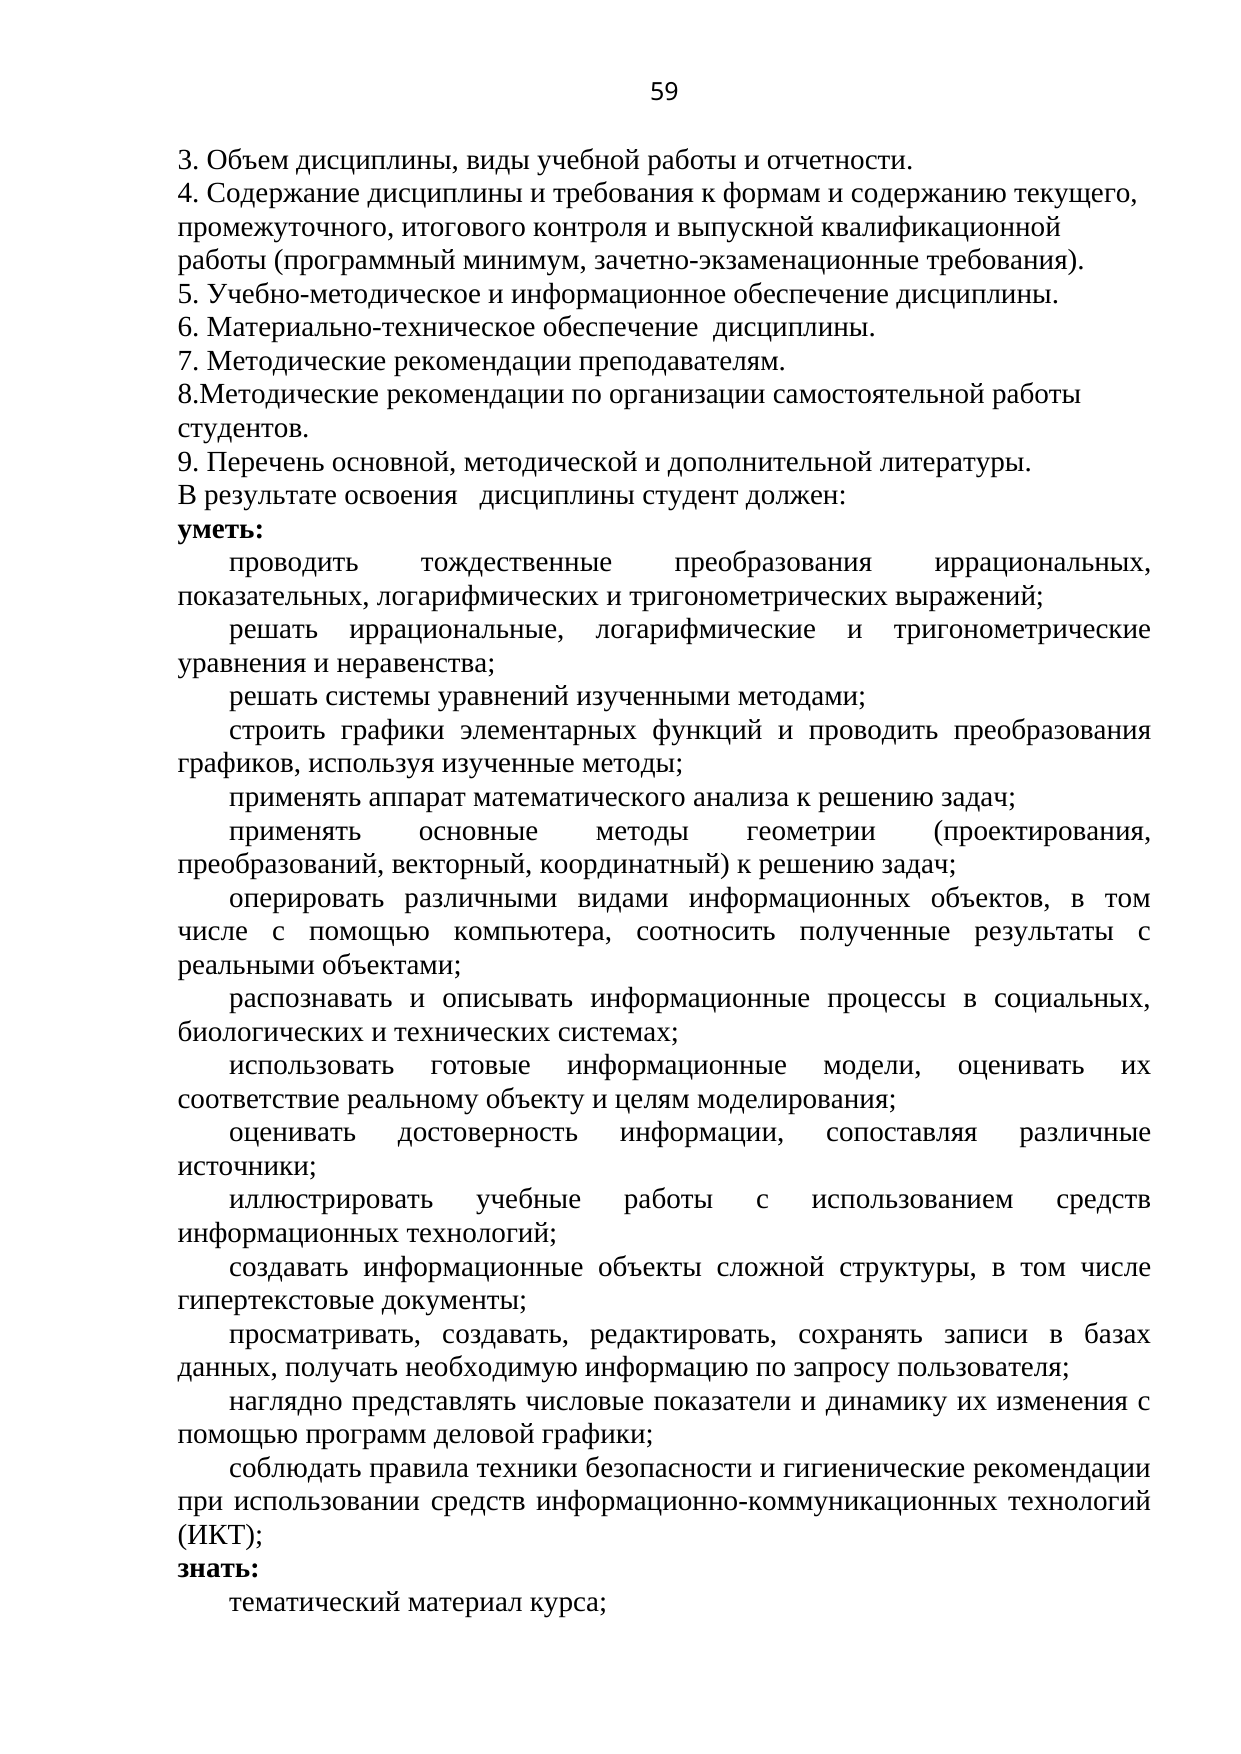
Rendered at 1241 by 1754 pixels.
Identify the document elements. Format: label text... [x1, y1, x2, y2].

text 3. Объем дисциплины, виды учебной работы и отчетности. [177, 142, 1152, 175]
text распознавать и описывать информационные процессы в социальных, биологических и технических системах; [177, 980, 1152, 1047]
text тематический материал курса; [177, 1584, 1152, 1618]
text 9. Перечень основной, методической и дополнительной литературы. [177, 444, 1152, 477]
text знать: [177, 1551, 1152, 1584]
text применять основные методы геометрии (проектирования, преобразований, векторный, координатный) к решению задач; [177, 813, 1152, 880]
text 7. Методические рекомендации преподавателям. [177, 343, 1152, 377]
text просматривать, создавать, редактировать, сохранять записи в базах данных, получать необходимую информацию по запросу пользователя; [177, 1316, 1152, 1383]
text 5. Учебно-методическое и информационное обеспечение дисциплины. [177, 276, 1152, 309]
text оперировать различными видами информационных объектов, в том числе с помощью компьютера, соотносить полученные результаты с реальными объектами; [177, 880, 1152, 980]
text уметь: [177, 511, 1152, 544]
text использовать готовые информационные модели, оценивать их соответствие реальному объекту и целям моделирования; [177, 1047, 1152, 1114]
text решать системы уравнений изученными методами; [177, 678, 1152, 712]
text 4. Содержание дисциплины и требования к формам и содержанию текущего, промежуточного, итогового контроля и выпускной квалификационной работы (программный минимум, зачетно-экзаменационные требования). [177, 175, 1152, 276]
text иллюстрировать учебные работы с использованием средств информационных технологий; [177, 1182, 1152, 1249]
text строить графики элементарных функций и проводить преобразования графиков, используя изученные методы; [177, 712, 1152, 779]
text 8.Методические рекомендации по организации самостоятельной работы студентов. [177, 377, 1152, 444]
text наглядно представлять числовые показатели и динамику их изменения с помощью программ деловой графики; [177, 1383, 1152, 1450]
text 6. Материально-техническое обеспечение дисциплины. [177, 309, 1152, 343]
text оценивать достоверность информации, сопоставляя различные источники; [177, 1114, 1152, 1182]
text создавать информационные объекты сложной структуры, в том числе гипертекстовые документы; [177, 1249, 1152, 1316]
text проводить тождественные преобразования иррациональных, показательных, логарифмических и тригонометрических выражений; [177, 544, 1152, 611]
text соблюдать правила техники безопасности и гигиенические рекомендации при использовании средств информационно-коммуникационных технологий (ИКТ); [177, 1450, 1152, 1551]
text применять аппарат математического анализа к решению задач; [177, 779, 1152, 813]
text решать иррациональные, логарифмические и тригонометрические уравнения и неравенства; [177, 611, 1152, 678]
text В результате освоения дисциплины студент должен: [177, 477, 1152, 511]
